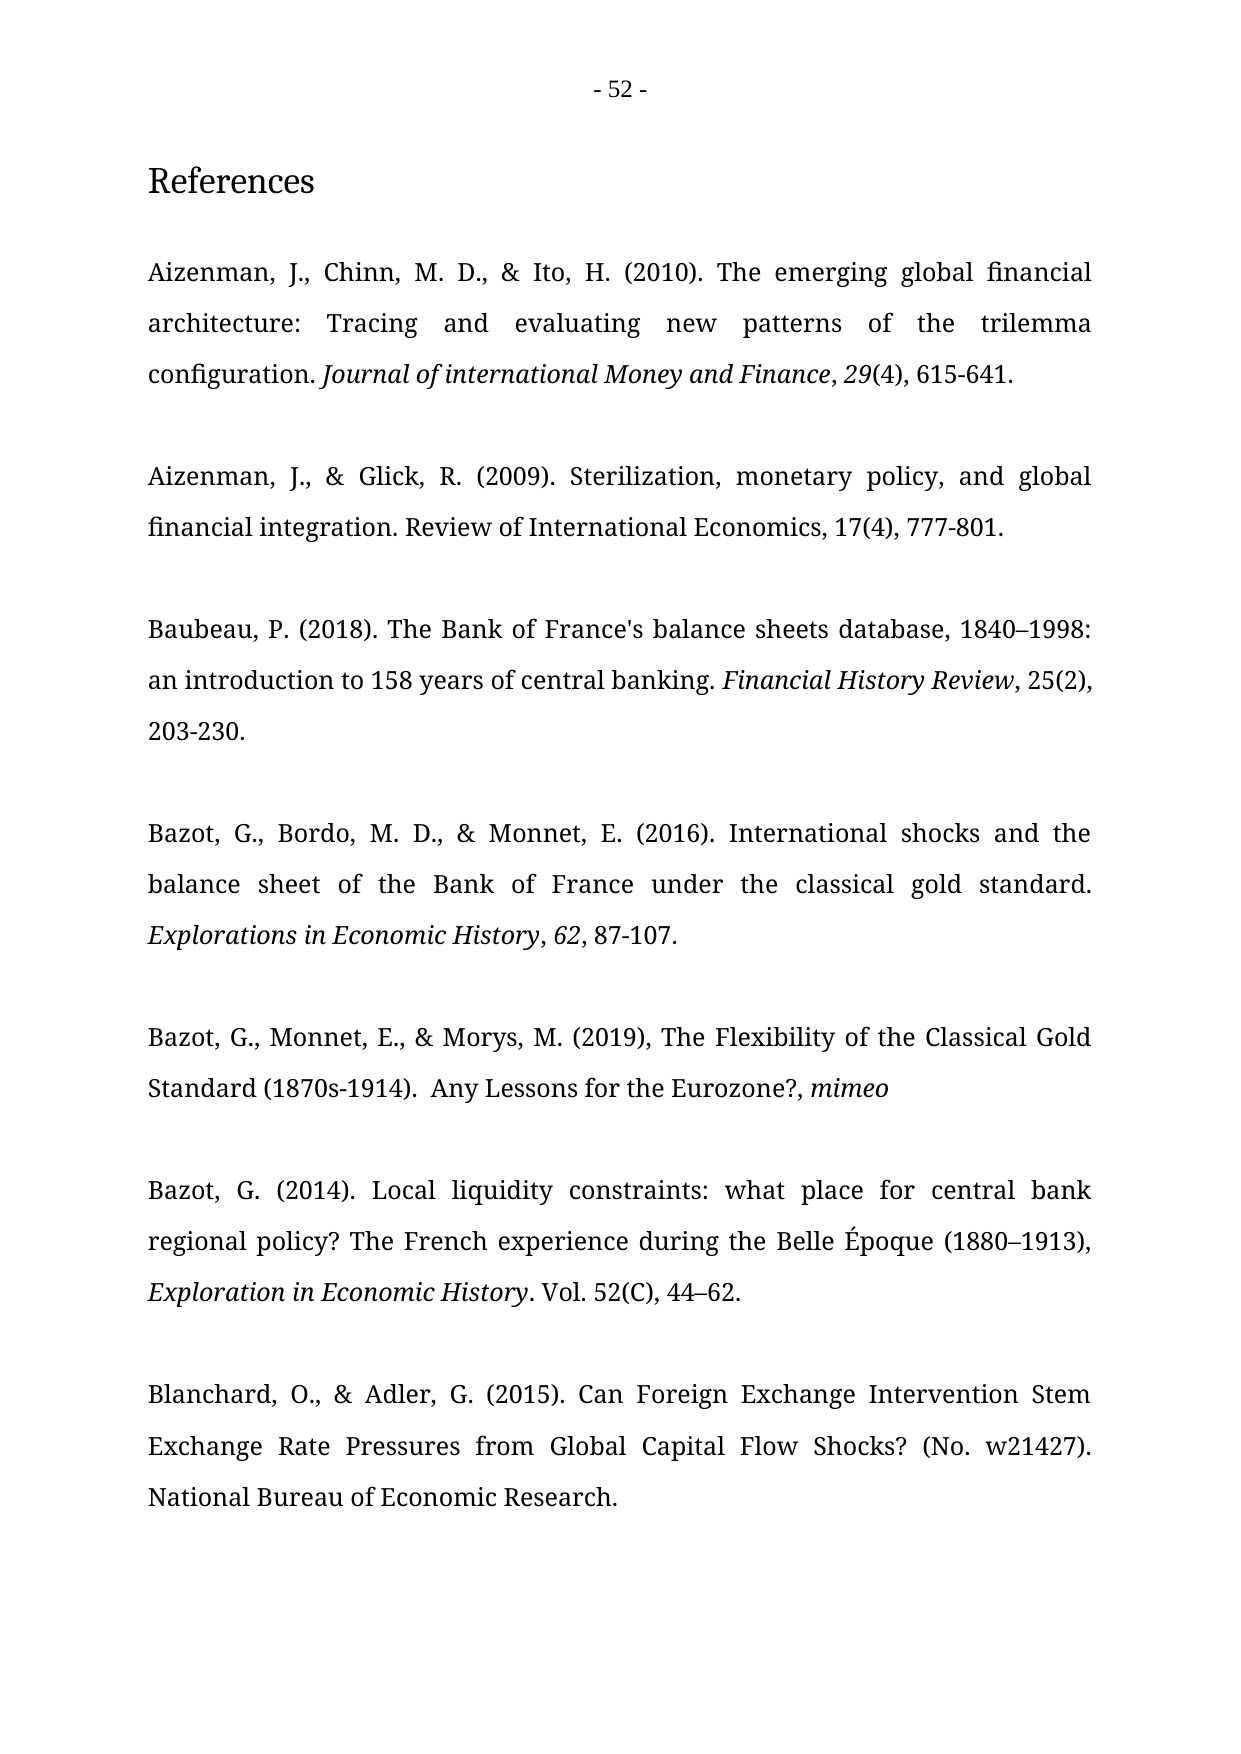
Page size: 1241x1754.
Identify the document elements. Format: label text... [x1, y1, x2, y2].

text Bazot, G., Bordo, M. D., & Monnet, E. (2016). International shocks and the balance sheet of the Bank of France under the classical gold standard. Explorations in Economic History, 62, 87-107. [148, 816, 1093, 952]
text Bazot, G., Monnet, E., & Morys, M. (2019), The Flexibility of the Classical Gold Standard (1870s-1914). Any Lessons for the Eurozone?, mimeo [148, 1020, 1093, 1105]
subtitle References [148, 160, 1093, 203]
text Bazot, G. (2014). Local liquidity constraints: what place for central bank regional policy? The French experience during the Belle Époque (1880–1913), Exploration in Economic History. Vol. 52(C), 44–62. [148, 1173, 1093, 1309]
text Baubeau, P. (2018). The Bank of France's balance sheets database, 1840–1998: an introduction to 158 years of central banking. Financial History Review, 25(2), 203-230. [148, 612, 1093, 748]
text Aizenman, J., Chinn, M. D., & Ito, H. (2010). The emerging global financial architecture: Tracing and evaluating new patterns of the trilemma configuration. Journal of international Money and Finance, 29(4), 615-641. [148, 254, 1093, 390]
text Blanchard, O., & Adler, G. (2015). Can Foreign Exchange Intervention Stem Exchange Rate Pressures from Global Capital Flow Shocks? (No. w21427). National Bureau of Economic Research. [148, 1377, 1093, 1513]
text Aizenman, J., & Glick, R. (2009). Sterilization, monetary policy, and global financial integration. Review of International Economics, 17(4), 777-801. [148, 458, 1093, 543]
